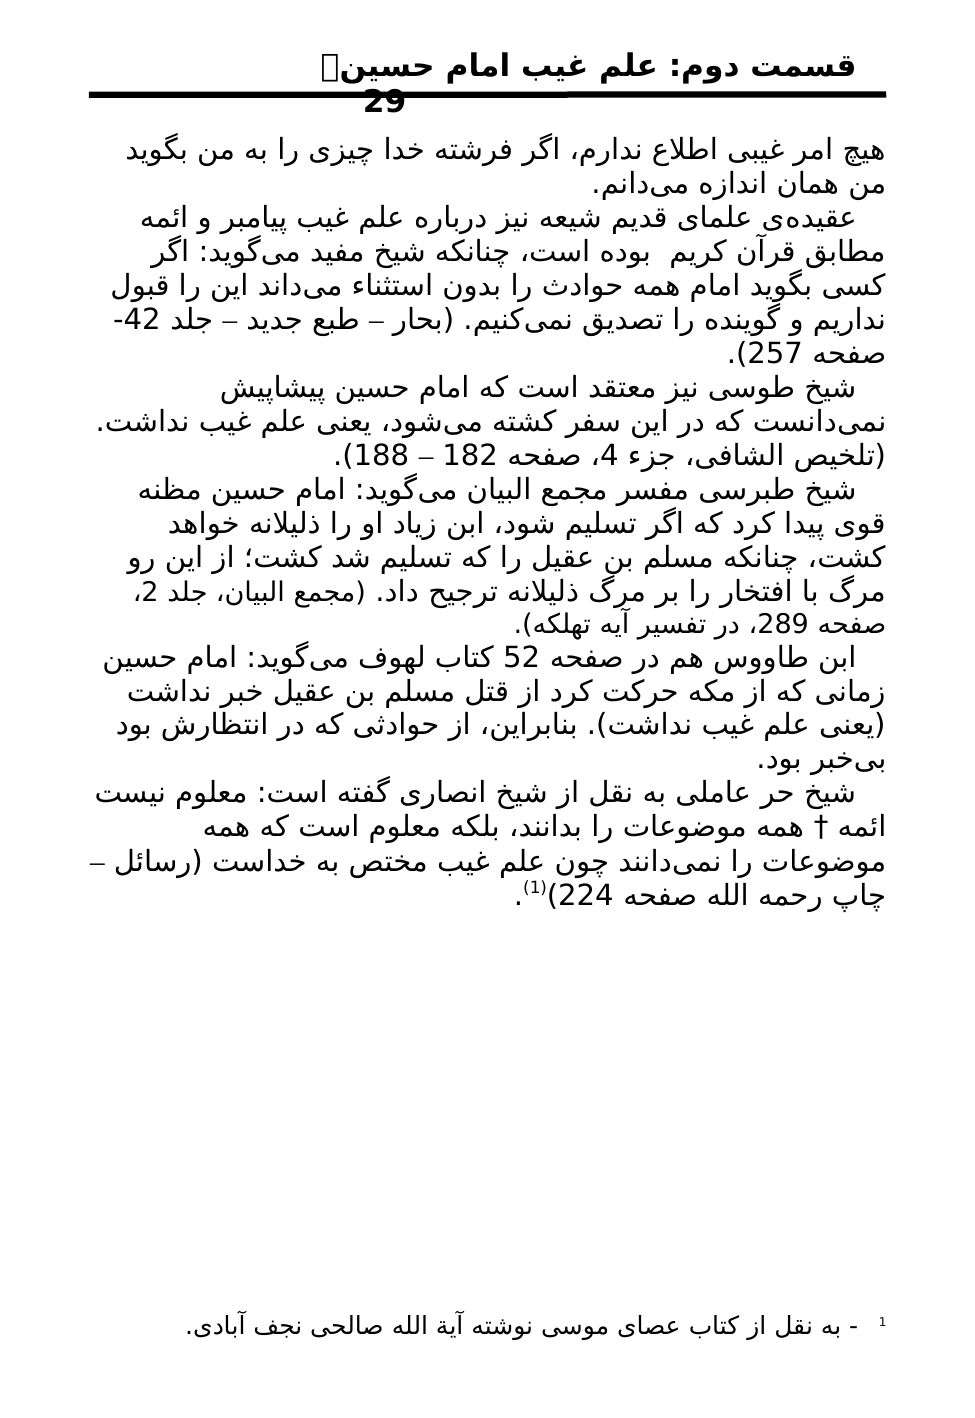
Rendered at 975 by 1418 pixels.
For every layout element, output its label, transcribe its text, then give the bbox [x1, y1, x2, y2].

text شیخ طبرسی مفسر مجمع البیان می‌گوید: امام حسین مظنه قوی پیدا کرد که اگر تسلیم شود، ابن زیاد او را ذلیلانه خواهد کشت، چنانکه مسلم بن عقیل را که تسلیم شد کشت؛ از این رو مرگ با افتخار را بر مرگ ذلیلانه ترجیح داد. (مجمع البیان، جلد 2، صفحه 289، در تفسیر آیه تهلکه). [89, 472, 886, 640]
text ابن طاووس هم در صفحه 52 کتاب لهوف می‌گوید: امام حسین زمانی که از مکه حرکت کرد از قتل مسلم بن عقیل خبر نداشت (یعنی علم غیب نداشت). بنابراین، از حوادثی که در انتظارش بود بی‌خبر بود. [89, 640, 886, 776]
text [89, 132, 886, 200]
text شیخ طوسی نیز معتقد است که امام حسین پیشاپیش نمی‌دانست که در این سفر کشته می‌شود، یعنی علم غیب نداشت. (تلخیص الشافی، جزء 4، صفحه 182 – 188). [89, 370, 886, 472]
text شیخ حر عاملی به نقل از شیخ انصاری گفته است: معلوم نیست ائمه † همه موضوعات را بدانند، بلکه معلوم است که همه موضوعات را نمی‌دانند چون علم غیب مختص به خداست (رسائل – چاپ رحمه الله صفحه 224)(). [89, 776, 886, 912]
text عقیده‌ی علمای قدیم شیعه نیز درباره علم غیب پیامبر و ائمه مطابق قرآن کریم بوده است، چنانکه شیخ مفید می‌گوید: اگر کسی بگوید امام همه حوادث را بدون استثناء می‌داند این را قبول نداریم و گوینده را تصدیق نمی‌کنیم. (بحار – طبع جدید – جلد 42- صفحه 257). [89, 200, 886, 370]
